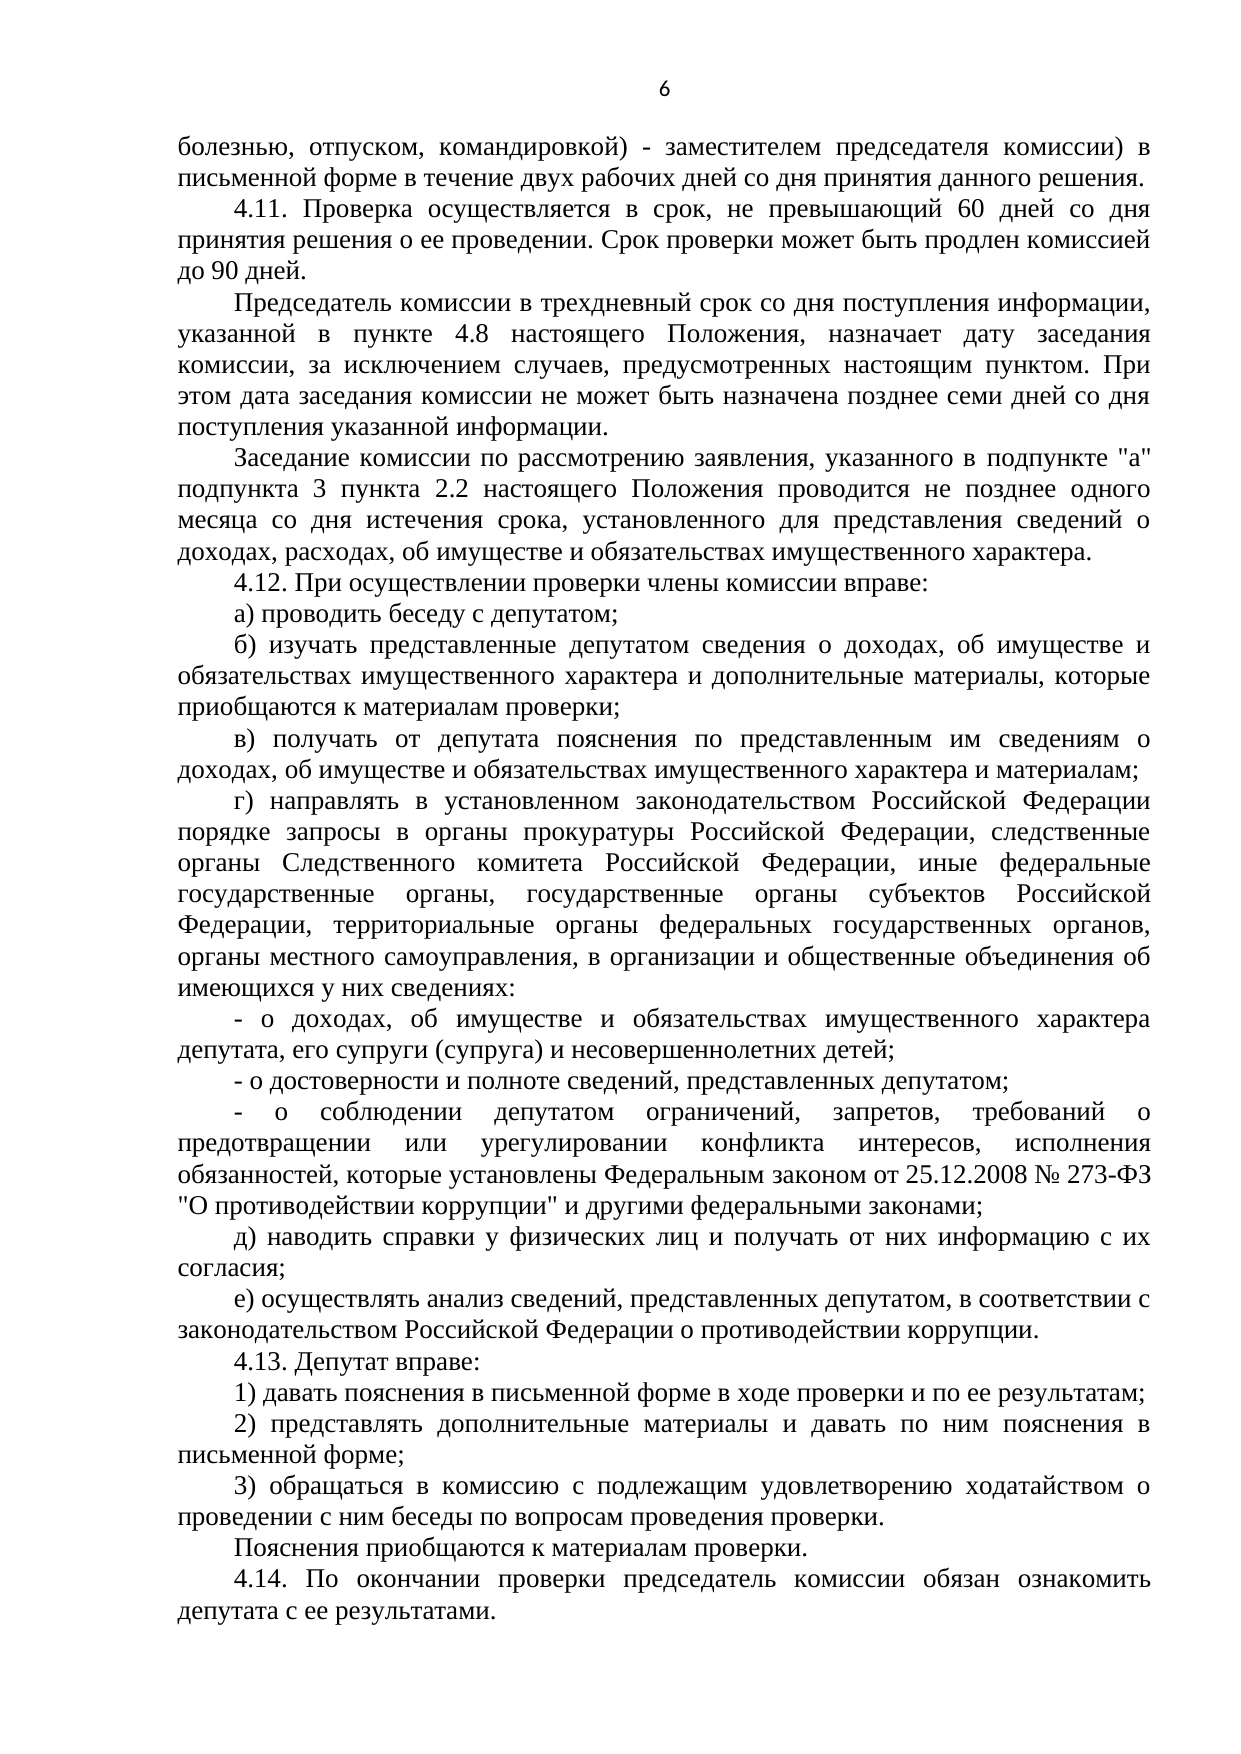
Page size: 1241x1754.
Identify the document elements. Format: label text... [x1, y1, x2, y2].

text б) изучать представленные депутатом сведения о доходах, об имуществе и обязательствах имущественного характера и дополнительные материалы, которые приобщаются к материалам проверки; [177, 628, 1152, 722]
text е) осуществлять анализ сведений, представленных депутатом, в соответствии с законодательством Российской Федерации о противодействии коррупции. [177, 1282, 1152, 1344]
text в) получать от депутата пояснения по представленным им сведениям о доходах, об имуществе и обязательствах имущественного характера и материалам; [177, 722, 1152, 784]
text д) наводить справки у физических лиц и получать от них информацию с их согласия; [177, 1220, 1152, 1282]
text 4.11. Проверка осуществляется в срок, не превышающий 60 дней со дня принятия решения о ее проведении. Срок проверки может быть продлен комиссией до 90 дней. [177, 192, 1152, 286]
text 2) представлять дополнительные материалы и давать по ним пояснения в письменной форме; [177, 1407, 1152, 1469]
text 1) давать пояснения в письменной форме в ходе проверки и по ее результатам; [177, 1376, 1152, 1407]
text г) направлять в установленном законодательством Российской Федерации порядке запросы в органы прокуратуры Российской Федерации, следственные органы Следственного комитета Российской Федерации, иные федеральные государственные органы, государственные органы субъектов Российской Федерации, территориальные органы федеральных государственных органов, органы местного самоуправления, в организации и общественные объединения об имеющихся у них сведениях: [177, 784, 1152, 1002]
text 4.14. По окончании проверки председатель комиссии обязан ознакомить депутата с ее результатами. [177, 1563, 1152, 1625]
text Председатель комиссии в трехдневный срок со дня поступления информации, указанной в пункте 4.8 настоящего Положения, назначает дату заседания комиссии, за исключением случаев, предусмотренных настоящим пунктом. При этом дата заседания комиссии не может быть назначена позднее семи дней со дня поступления указанной информации. [177, 286, 1152, 441]
text 4.12. При осуществлении проверки члены комиссии вправе: [177, 566, 1152, 597]
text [177, 130, 1152, 192]
text - о достоверности и полноте сведений, представленных депутатом; [177, 1064, 1152, 1095]
text - о соблюдении депутатом ограничений, запретов, требований о предотвращении или урегулировании конфликта интересов, исполнения обязанностей, которые установлены Федеральным законом от 25.12.2008 № 273-ФЗ "О противодействии коррупции" и другими федеральными законами; [177, 1095, 1152, 1220]
text - о доходах, об имуществе и обязательствах имущественного характера депутата, его супруги (супруга) и несовершеннолетних детей; [177, 1002, 1152, 1064]
text 3) обращаться в комиссию с подлежащим удовлетворению ходатайством о проведении с ним беседы по вопросам проведения проверки. [177, 1469, 1152, 1531]
text а) проводить беседу с депутатом; [177, 597, 1152, 628]
text Пояснения приобщаются к материалам проверки. [177, 1531, 1152, 1563]
text Заседание комиссии по рассмотрению заявления, указанного в подпункте "а" подпункта 3 пункта 2.2 настоящего Положения проводится не позднее одного месяца со дня истечения срока, установленного для представления сведений о доходах, расходах, об имуществе и обязательствах имущественного характера. [177, 441, 1152, 566]
text 4.13. Депутат вправе: [177, 1344, 1152, 1376]
